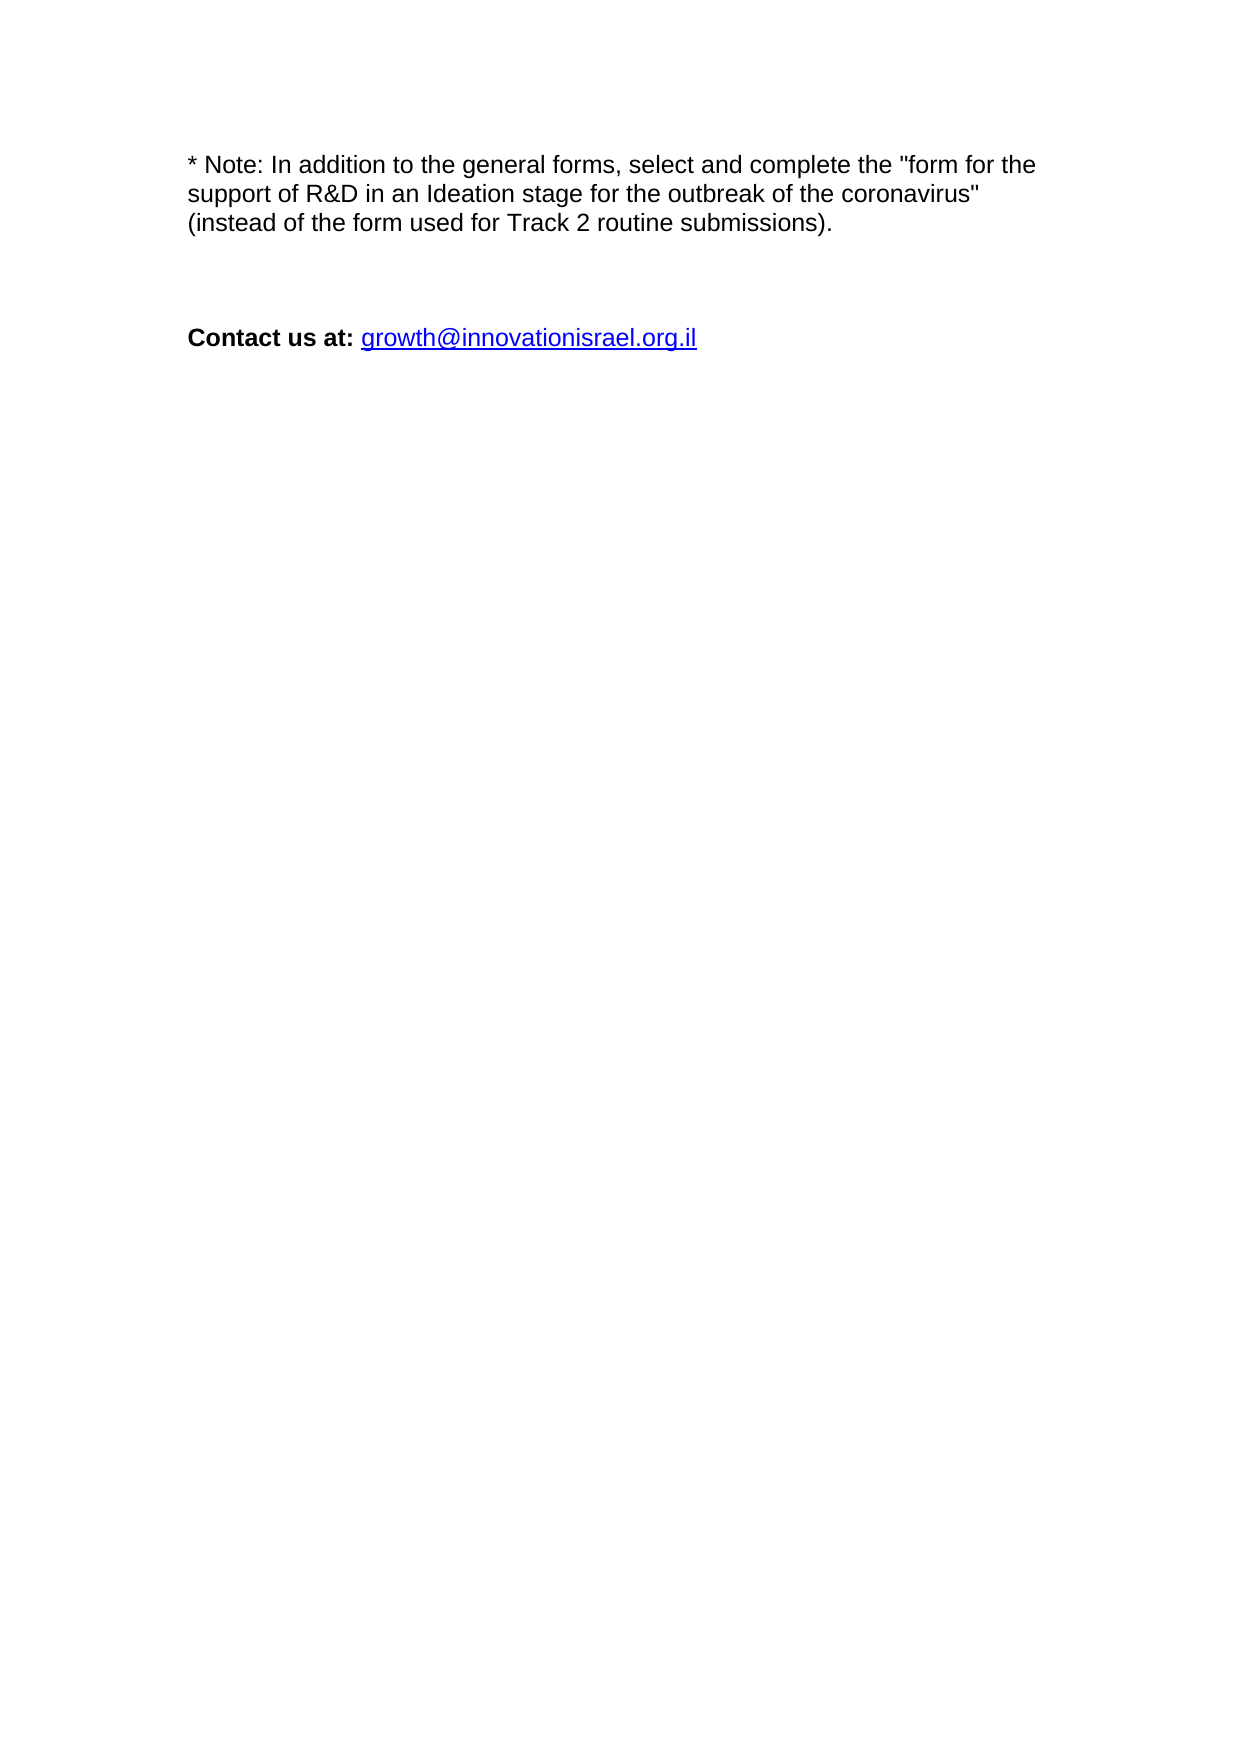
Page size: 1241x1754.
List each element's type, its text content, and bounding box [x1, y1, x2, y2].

text Contact us at: growth@innovationisrael.org.il [187, 323, 1053, 352]
text * Note: In addition to the general forms, select and complete the "form for the support of R&D in an Ideation stage for the outbreak of the coronavirus" (instead of the form used for Track 2 routine submissions). [187, 150, 1053, 236]
